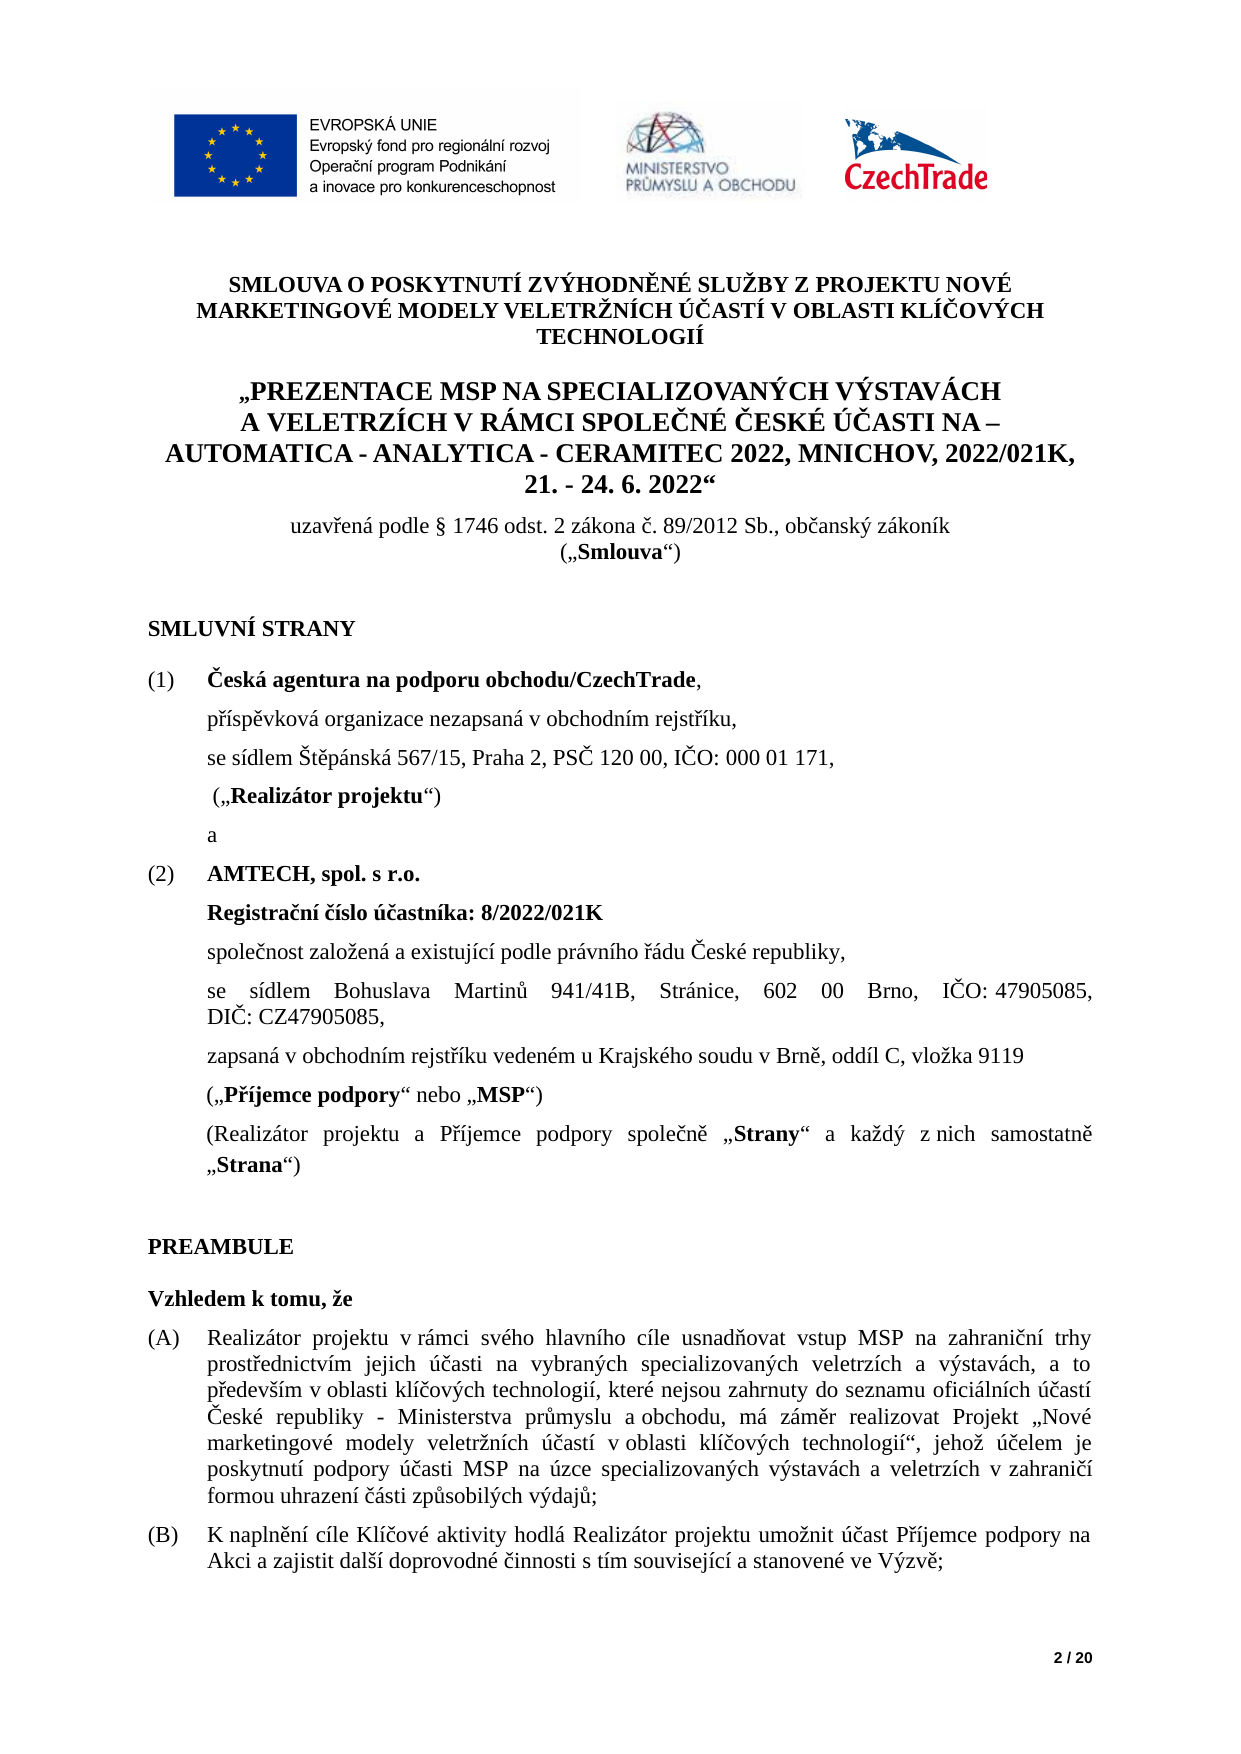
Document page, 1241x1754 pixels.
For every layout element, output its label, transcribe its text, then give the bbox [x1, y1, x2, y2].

text zapsaná v obchodním rejstříku vedeném u Krajského soudu v Brně, oddíl C, vložka 9119 [207, 1042, 1092, 1068]
text Realizátor projektu v rámci svého hlavního cíle usnadňovat vstup MSP na zahraniční trhy prostřednictvím jejich účasti na vybraných specializovaných veletrzích a výstavách, a to především v oblasti klíčových technologií, které nejsou zahrnuty do seznamu oficiálních účastí České republiky - Ministerstva průmyslu a obchodu, má záměr realizovat Projekt „Nové marketingové modely veletržních účastí v oblasti klíčových technologií“, jehož účelem je poskytnutí podpory účasti MSP na úzce specializovaných výstavách a veletrzích v zahraničí formou uhrazení části způsobilých výdajů; [148, 1324, 1092, 1508]
picture [845, 107, 988, 202]
text K naplnění cíle Klíčové aktivity hodlá Realizátor projektu umožnit účast Příjemce podpory na Akci a zajistit další doprovodné činnosti s tím související a stanovené ve Výzvě; [148, 1521, 1092, 1573]
text se sídlem Bohuslava Martinů 941/41B, Stránice, 602 00 Brno, IČO: 47905085, DIČ: CZ47905085, [207, 977, 1092, 1029]
text Vzhledem k tomu, že [148, 1285, 1092, 1311]
text společnost založená a existující podle právního řádu České republiky, [207, 938, 1092, 964]
title SMLOUVA O poskytnutí zvýhodněné služby z projektu Nové marketingové modely veletržních účastí V OBLASTI KLÍČOVÝCH TECHNOLOGIÍ [148, 271, 1092, 350]
picture [147, 87, 583, 202]
text Preambule [148, 1233, 1092, 1260]
text Smluvní strany [148, 614, 1092, 641]
text („Realizátor projektu“) [207, 782, 1092, 809]
text („Příjemce podpory“ nebo „MSP“) [206, 1081, 1092, 1107]
list Česká agentura na podporu obchodu/CzechTrade, [148, 666, 1092, 692]
title „Prezentace MSP na specializovaných výstavách a veletrzích v rámci společné české účasti na – automatica - analytica - ceramitec 2022, MNICHOV, 2022/021K, 21. - 24. 6. 2022“ [148, 375, 1092, 499]
text Registrační číslo účastníka: 8/2022/021K [207, 899, 1092, 925]
list AMTECH, spol. s r.o. [148, 860, 1092, 887]
text (Realizátor projektu a Příjemce podpory společně „Strany“ a každý z nich samostatně „Strana“) [206, 1120, 1092, 1178]
picture [616, 101, 805, 202]
text se sídlem Štěpánská 567/15, Praha 2, PSČ 120 00, IČO: 000 01 171, [207, 744, 1092, 770]
text uzavřená podle § 1746 odst. 2 zákona č. 89/2012 Sb., občanský zákoník („Smlouva“) [148, 512, 1092, 564]
text a [207, 821, 1092, 848]
text příspěvková organizace nezapsaná v obchodním rejstříku, [207, 705, 1092, 731]
